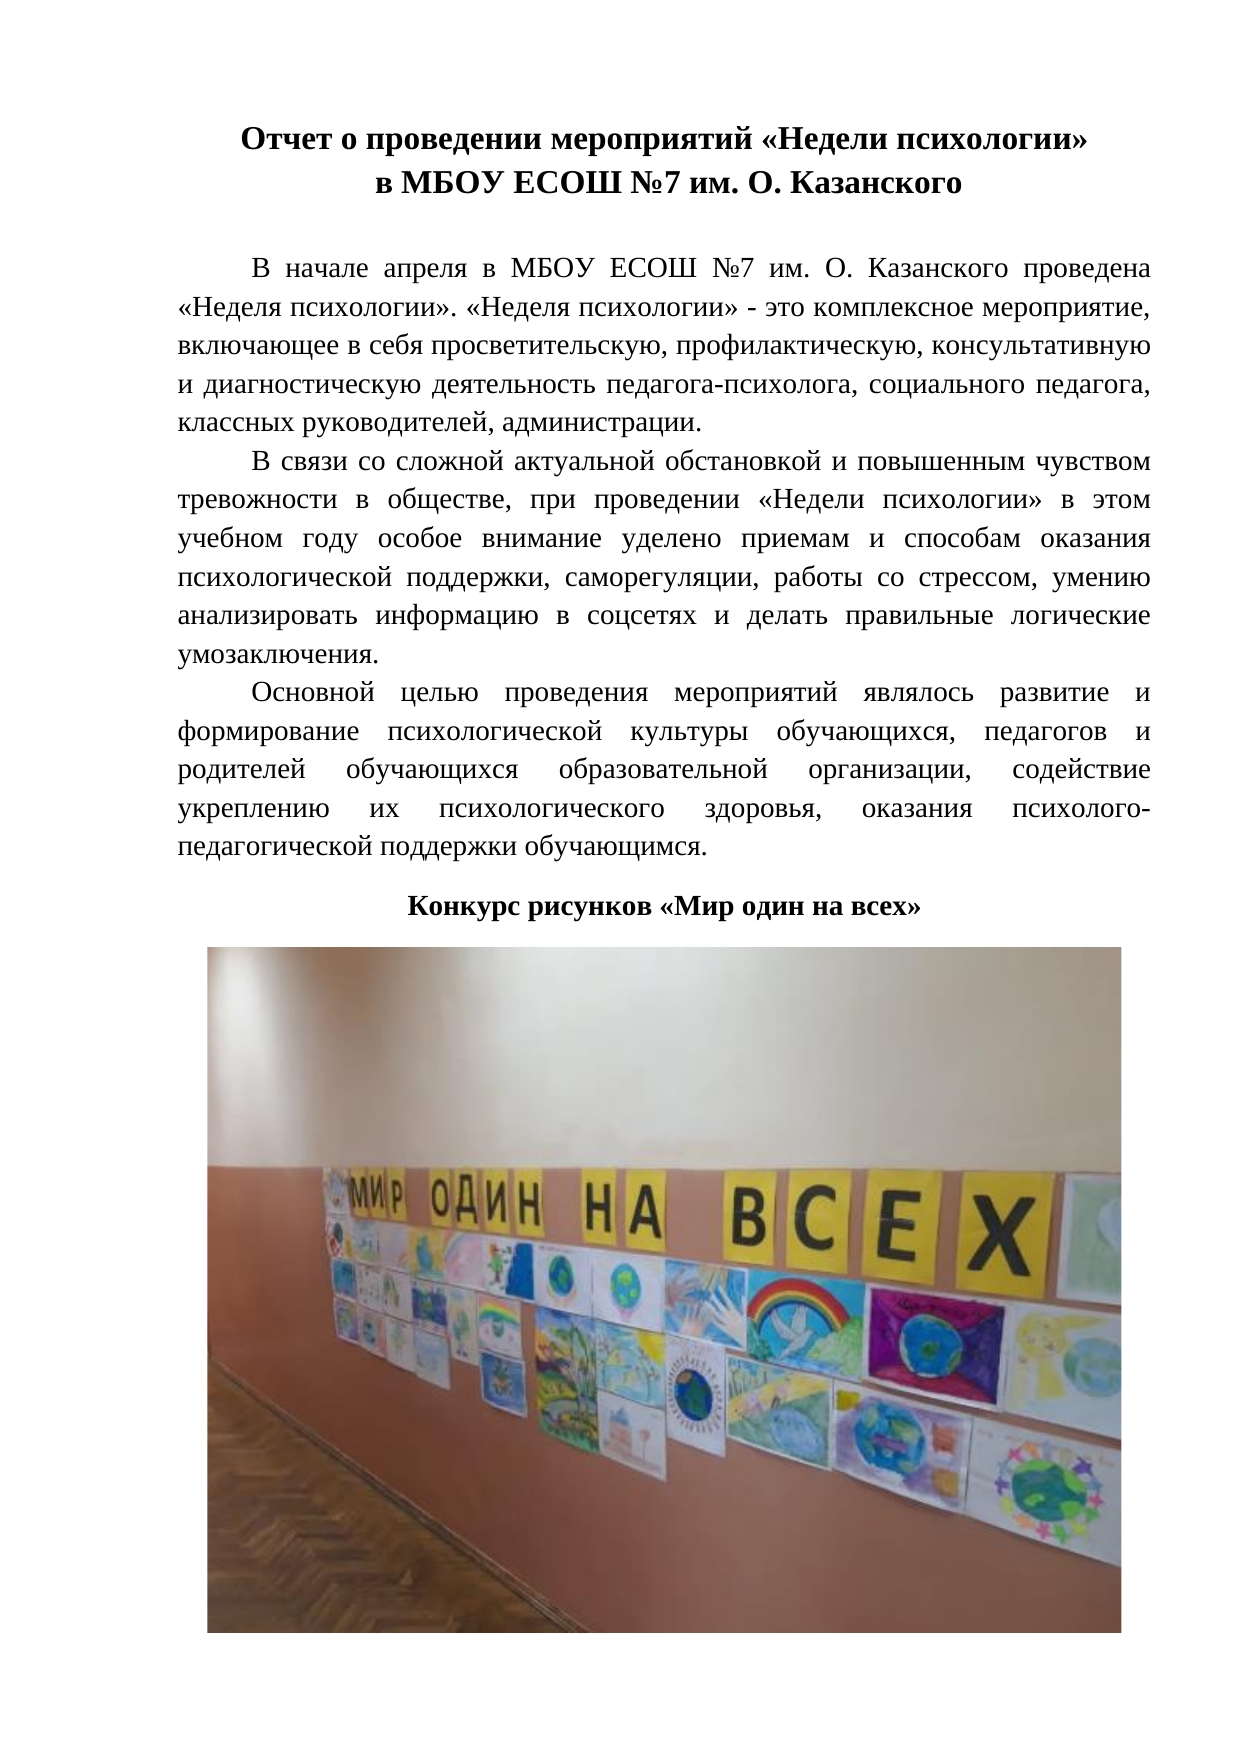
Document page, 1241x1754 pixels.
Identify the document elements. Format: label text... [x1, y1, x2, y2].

text В связи со сложной актуальной обстановкой и повышенным чувством тревожности в обществе, при проведении «Недели психологии» в этом учебном году особое внимание уделено приемам и способам оказания психологической поддержки, саморегуляции, работы со стрессом, умению анализировать информацию в соцсетях и делать правильные логические умозаключения. [177, 443, 1152, 669]
text В начале апреля в МБОУ ЕСОШ №7 им. О. Казанского проведена «Неделя психологии». «Неделя психологии» - это комплексное мероприятие, включающее в себя просветительскую, профилактическую, консультативную и диагностическую деятельность педагога-психолога, социального педагога, классных руководителей, администрации. [177, 250, 1152, 438]
text в МБОУ ЕСОШ №7 им. О. Казанского [177, 162, 1152, 201]
text Основной целью проведения мероприятий являлось развитие и формирование психологической культуры обучающихся, педагогов и родителей обучающихся образовательной организации, содействие укреплению их психологического здоровья, оказания психолого-педагогической поддержки обучающимся. [177, 674, 1152, 862]
picture [207, 947, 1122, 1633]
text Отчет о проведении мероприятий «Недели психологии» [177, 118, 1152, 156]
text Конкурс рисунков «Мир один на всех» [177, 888, 1152, 921]
